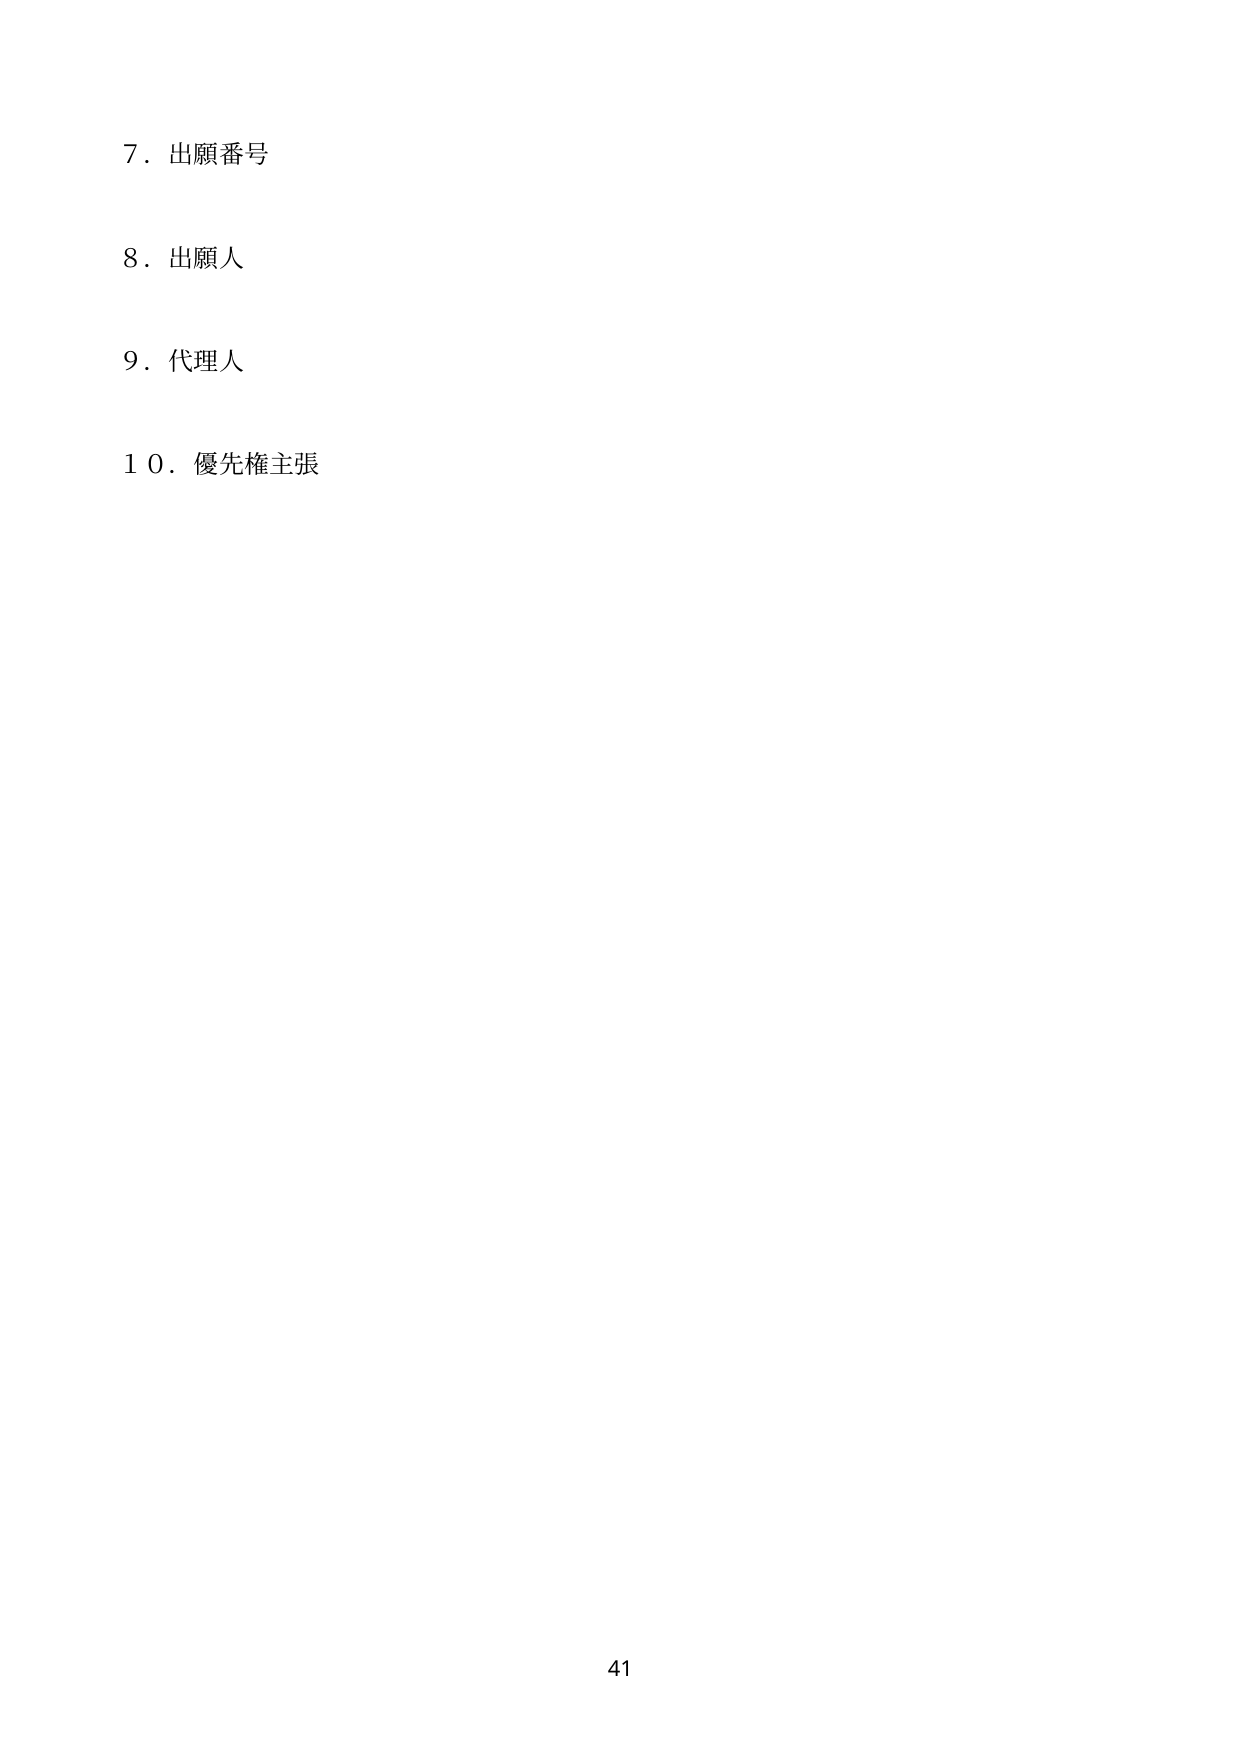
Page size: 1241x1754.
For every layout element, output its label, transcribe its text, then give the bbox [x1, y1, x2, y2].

text ７．出願番号 [118, 118, 1122, 187]
text １０．優先権主張 [118, 429, 1122, 498]
text ８．出願人 [118, 222, 1122, 291]
text ９．代理人 [118, 325, 1122, 394]
